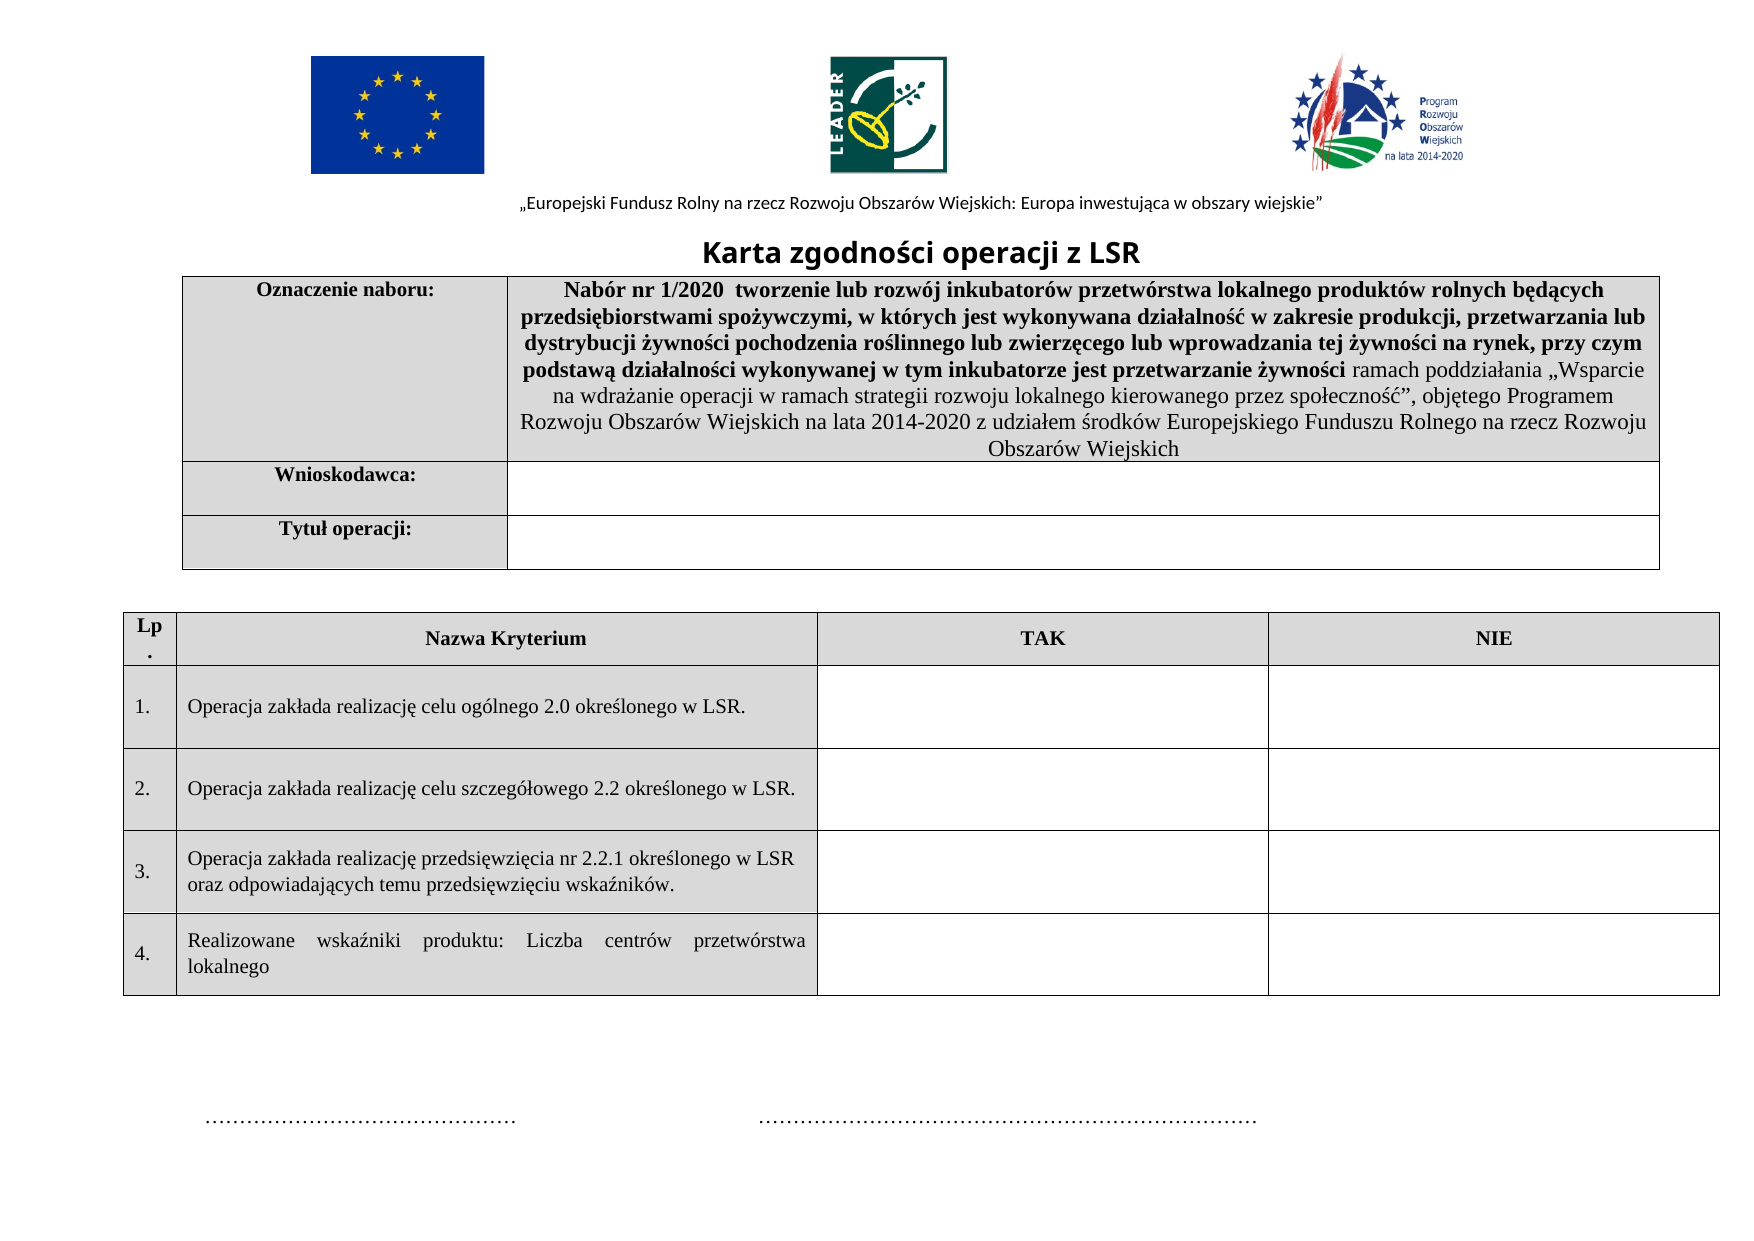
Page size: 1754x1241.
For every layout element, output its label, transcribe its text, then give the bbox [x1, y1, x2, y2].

table_cell 3. [124, 831, 176, 912]
table_cell [818, 666, 1268, 748]
table_cell Operacja zakłada realizację celu szczegółowego 2.2 określonego w LSR. [177, 749, 817, 830]
table_cell Operacja zakłada realizację przedsięwzięcia nr 2.2.1 określonego w LSR oraz odpowiadających temu przedsięwzięciu wskaźników. [177, 831, 817, 912]
table_cell [508, 462, 1659, 515]
table_cell 4. [124, 914, 176, 995]
picture [311, 56, 485, 174]
table_cell 2. [124, 749, 176, 830]
table_cell 1. [124, 666, 176, 748]
table_cell [1269, 914, 1719, 995]
text ……………………………………… ……………………………………………………………… [74, 1104, 1695, 1128]
picture [829, 56, 949, 174]
text „Europejski Fundusz Rolny na rzecz Rozwoju Obszarów Wiejskich: Europa inwestująca w obszary wiejskie” [148, 191, 1695, 214]
table_header Oznaczenie naboru: [183, 277, 507, 461]
table_header TAK [818, 613, 1268, 665]
table_cell [508, 516, 1659, 568]
table_cell [818, 749, 1268, 830]
picture [1282, 45, 1477, 182]
table_cell Operacja zakłada realizację celu ogólnego 2.0 określonego w LSR. [177, 666, 817, 748]
table_cell Realizowane wskaźniki produktu: Liczba centrów przetwórstwa lokalnego [177, 914, 817, 995]
table_cell [1269, 666, 1719, 748]
table_cell [818, 831, 1268, 912]
table_cell [818, 914, 1268, 995]
table_cell Tytuł operacji: [183, 516, 507, 568]
table_cell Wnioskodawca: [183, 462, 507, 515]
table_cell [1269, 749, 1719, 830]
text Karta zgodności operacji z LSR [148, 233, 1695, 272]
table_header Lp. [124, 613, 176, 665]
table_header Nazwa Kryterium [177, 613, 817, 665]
table_header Nabór nr 1/2020 tworzenie lub rozwój inkubatorów przetwórstwa lokalnego produktów rolnych będących przedsiębiorstwami spożywczymi, w których jest wykonywana działalność w zakresie produkcji, przetwarzania lub dystrybucji żywności pochodzenia roślinnego lub zwierzęcego lub wprowadzania tej żywności na rynek, przy czym podstawą działalności wykonywanej w tym inkubatorze jest przetwarzanie żywności ramach poddziałania „Wsparcie na wdrażanie operacji w ramach strategii rozwoju lokalnego kierowanego przez społeczność”, objętego Programem Rozwoju Obszarów Wiejskich na lata 2014-2020 z udziałem środków Europejskiego Funduszu Rolnego na rzecz Rozwoju Obszarów Wiejskich [508, 277, 1659, 461]
table_header NIE [1269, 613, 1719, 665]
table_cell [1269, 831, 1719, 912]
